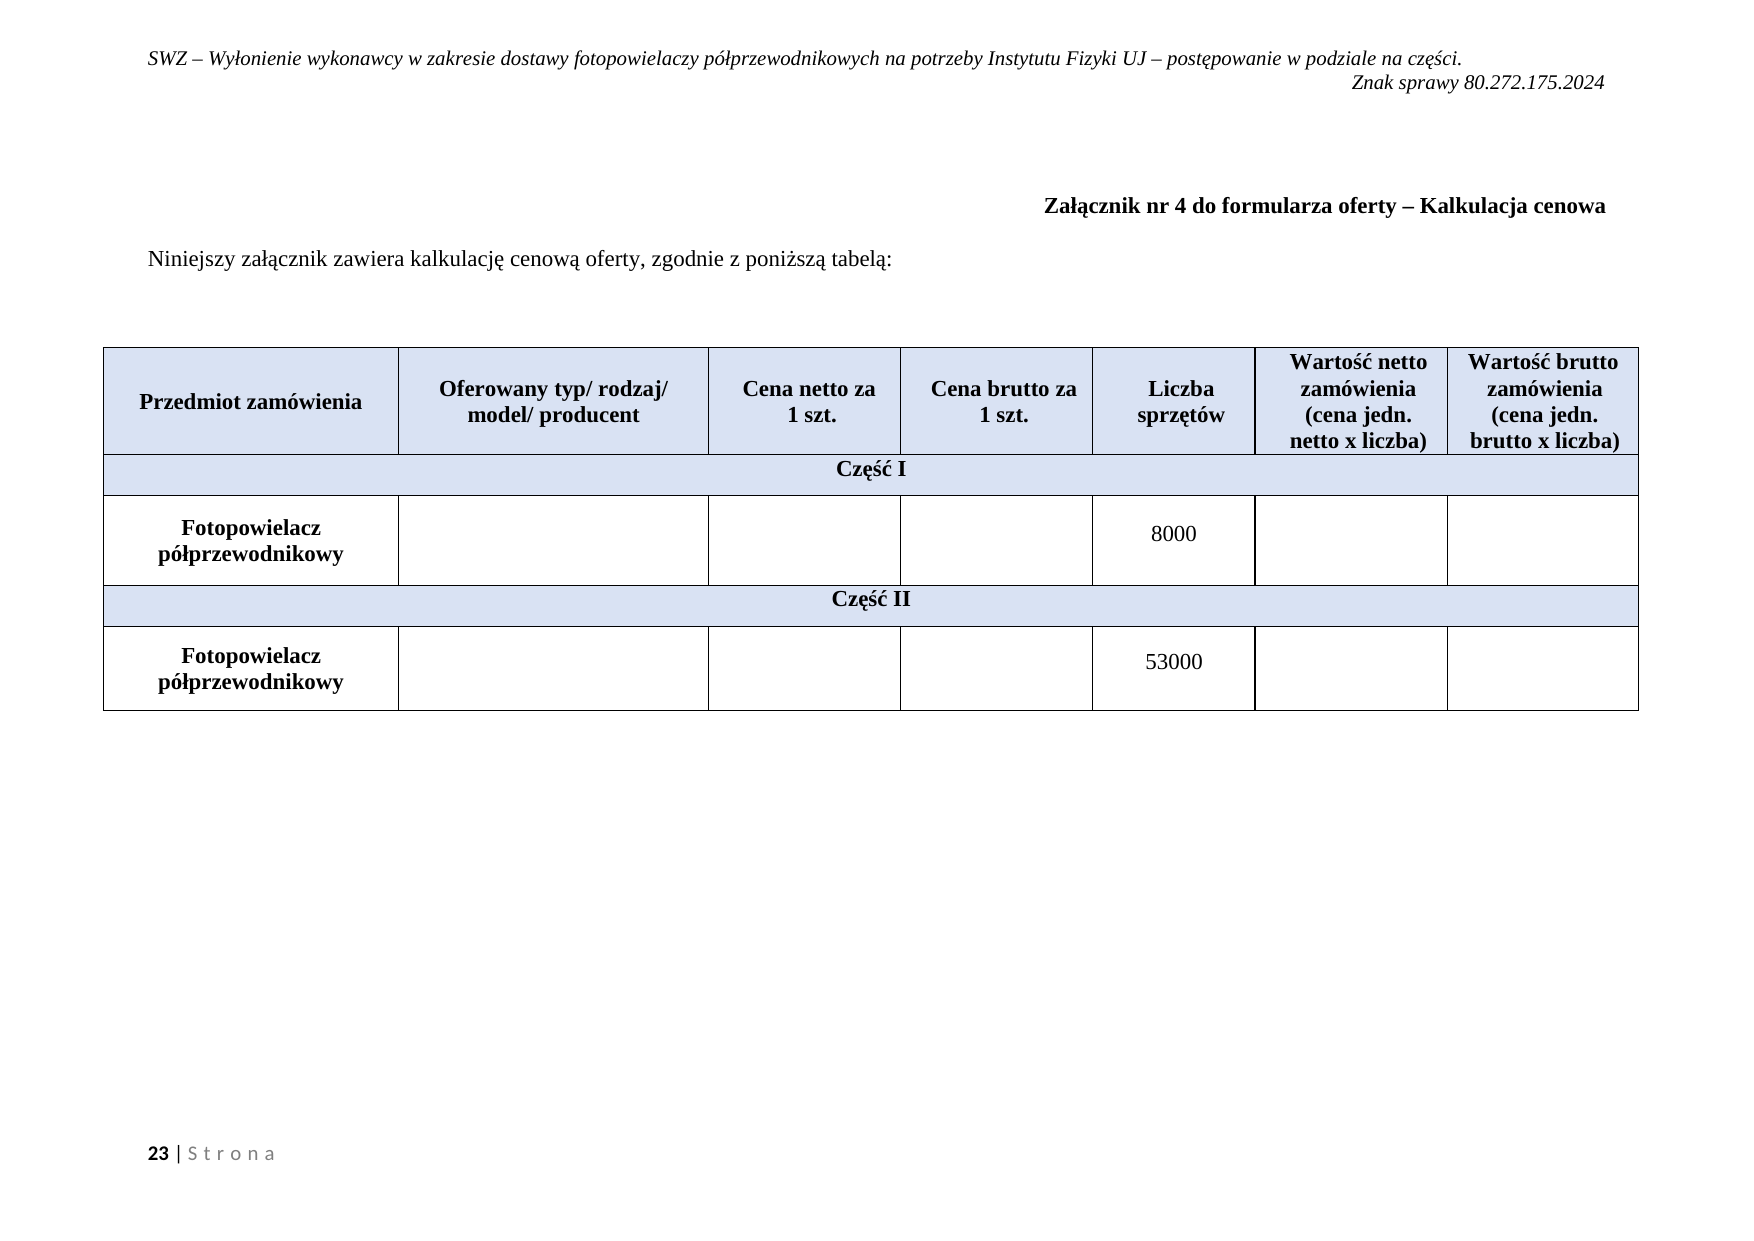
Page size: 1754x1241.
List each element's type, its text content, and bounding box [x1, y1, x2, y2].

table_cell [901, 627, 1092, 709]
table_header Przedmiot zamówienia [104, 348, 398, 454]
table_cell [709, 496, 900, 584]
table_cell [399, 627, 708, 709]
table_header Cena brutto za 1 szt. [901, 348, 1092, 454]
table_cell [901, 496, 1092, 584]
table_cell Fotopowielacz półprzewodnikowy [104, 627, 398, 709]
table_header Liczba sprzętów [1093, 348, 1254, 454]
table_header Wartość brutto zamówienia (cena jedn. brutto x liczba) [1448, 348, 1638, 454]
table_cell [709, 627, 900, 709]
text Niniejszy załącznik zawiera kalkulację cenową oferty, zgodnie z poniższą tabelą: [148, 244, 1606, 271]
table_cell Część I [104, 455, 1638, 495]
table_cell [1448, 627, 1638, 709]
table_cell 8000 [1093, 496, 1254, 584]
table_header Wartość netto zamówienia (cena jedn. netto x liczba) [1256, 348, 1447, 454]
table_cell [1256, 496, 1447, 584]
table_cell [1448, 496, 1638, 584]
table_cell 53000 [1093, 627, 1254, 709]
text Załącznik nr 4 do formularza oferty – Kalkulacja cenowa [148, 192, 1606, 218]
table_cell [399, 496, 708, 584]
table_cell [1256, 627, 1447, 709]
table_header Cena netto za 1 szt. [709, 348, 900, 454]
table_cell Fotopowielacz półprzewodnikowy [104, 496, 398, 584]
table_cell Część II [104, 586, 1638, 626]
table_header Oferowany typ/ rodzaj/ model/ producent [399, 348, 708, 454]
